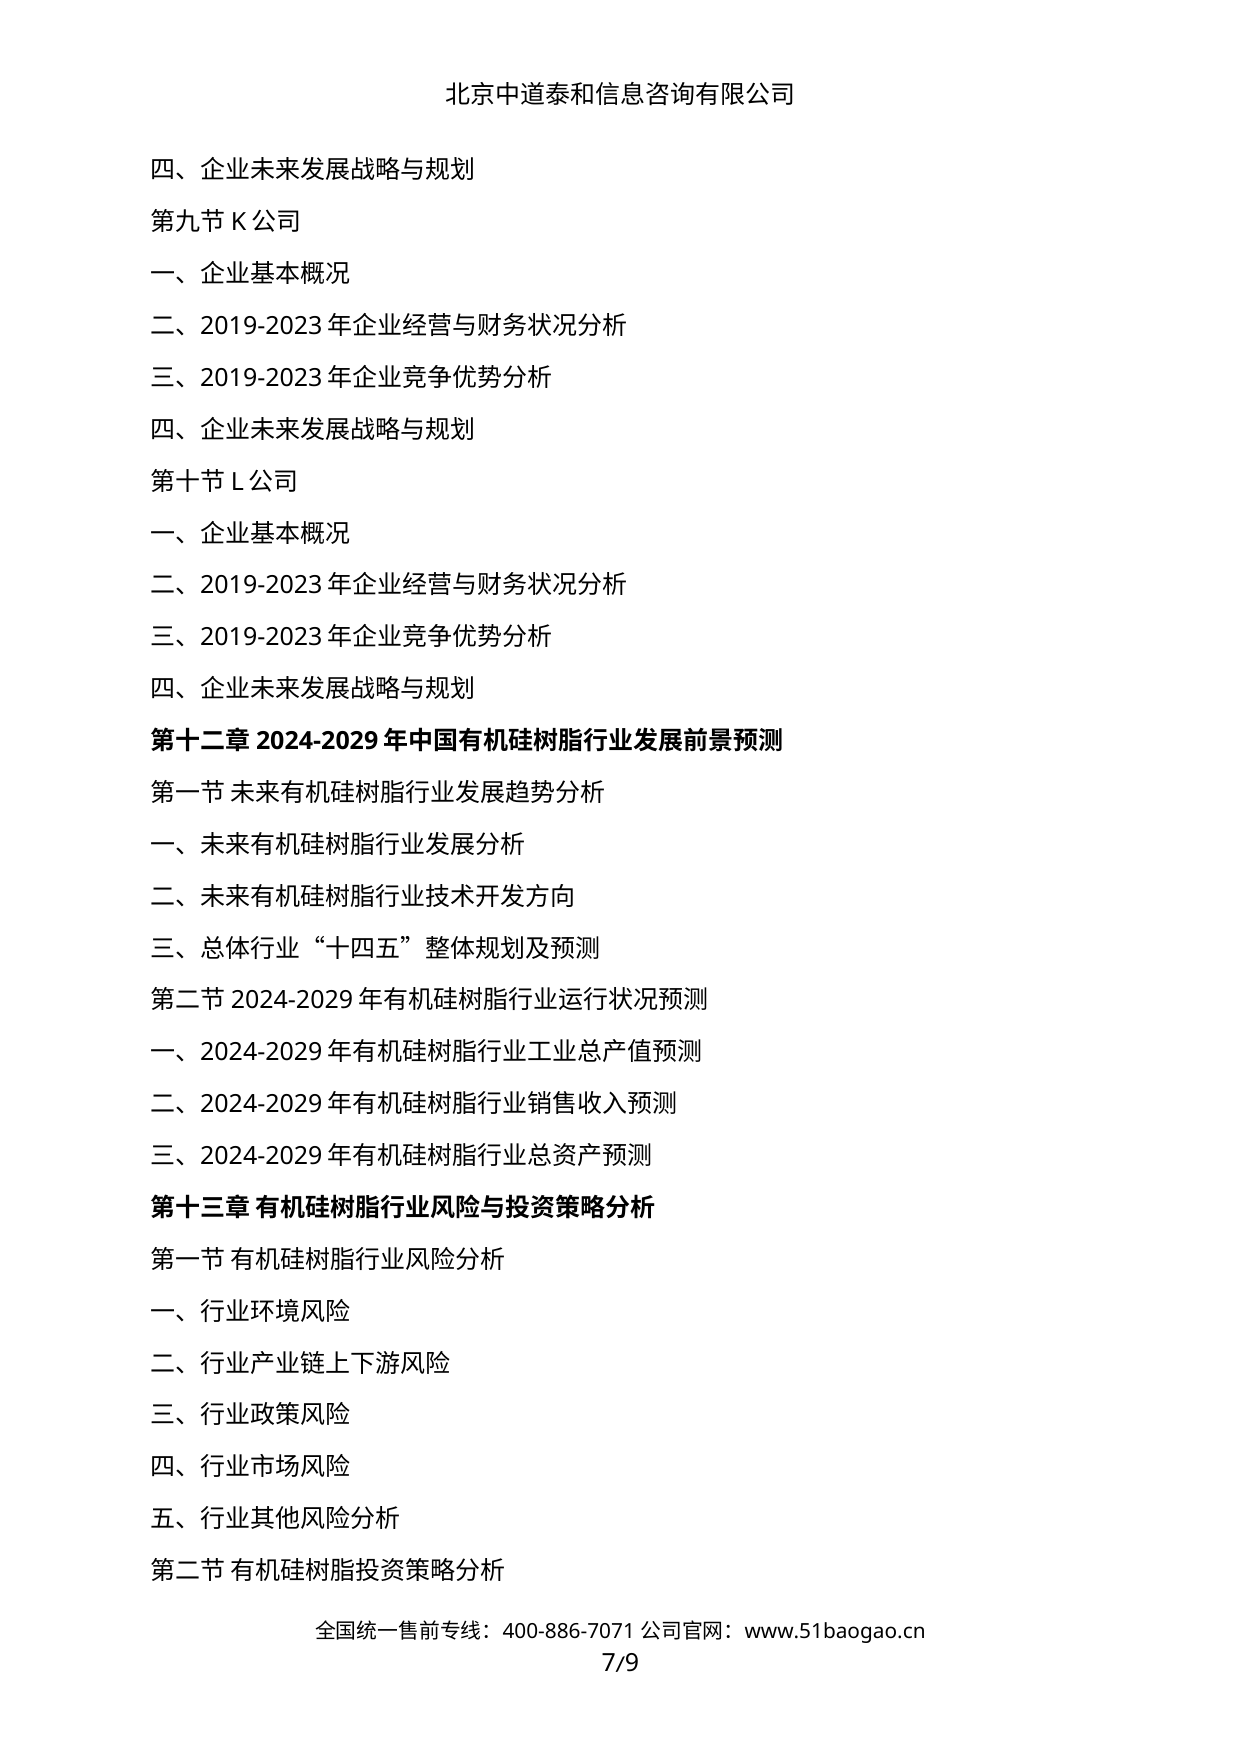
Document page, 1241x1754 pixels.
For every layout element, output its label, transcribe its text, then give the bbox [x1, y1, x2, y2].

text 二、未来有机硅树脂行业技术开发方向 [150, 876, 1090, 912]
text 二、2019-2023年企业经营与财务状况分析 [150, 306, 1090, 342]
text 一、2024-2029年有机硅树脂行业工业总产值预测 [150, 1032, 1090, 1068]
text 一、企业基本概况 [150, 513, 1090, 549]
text 第十二章 2024-2029年中国有机硅树脂行业发展前景预测 [150, 721, 1090, 757]
text 二、2019-2023年企业经营与财务状况分析 [150, 565, 1090, 601]
text 三、2024-2029年有机硅树脂行业总资产预测 [150, 1136, 1090, 1172]
text 四、企业未来发展战略与规划 [150, 150, 1090, 186]
text 第一节 未来有机硅树脂行业发展趋势分析 [150, 772, 1090, 809]
text 四、企业未来发展战略与规划 [150, 669, 1090, 705]
text 第十三章 有机硅树脂行业风险与投资策略分析 [150, 1187, 1090, 1224]
text 五、行业其他风险分析 [150, 1499, 1090, 1535]
text 三、2019-2023年企业竞争优势分析 [150, 617, 1090, 653]
text 三、行业政策风险 [150, 1395, 1090, 1431]
text 一、未来有机硅树脂行业发展分析 [150, 824, 1090, 861]
text 第二节 2024-2029年有机硅树脂行业运行状况预测 [150, 980, 1090, 1016]
text 一、行业环境风险 [150, 1291, 1090, 1327]
text 一、企业基本概况 [150, 254, 1090, 290]
text 三、2019-2023年企业竞争优势分析 [150, 357, 1090, 394]
text 四、企业未来发展战略与规划 [150, 409, 1090, 446]
text 第二节 有机硅树脂投资策略分析 [150, 1551, 1090, 1587]
text 四、行业市场风险 [150, 1447, 1090, 1483]
text 第一节 有机硅树脂行业风险分析 [150, 1239, 1090, 1276]
text 第九节 K公司 [150, 202, 1090, 238]
text 二、行业产业链上下游风险 [150, 1343, 1090, 1379]
text 三、总体行业“十四五”整体规划及预测 [150, 928, 1090, 964]
text 二、2024-2029年有机硅树脂行业销售收入预测 [150, 1084, 1090, 1120]
text 第十节 L公司 [150, 461, 1090, 497]
